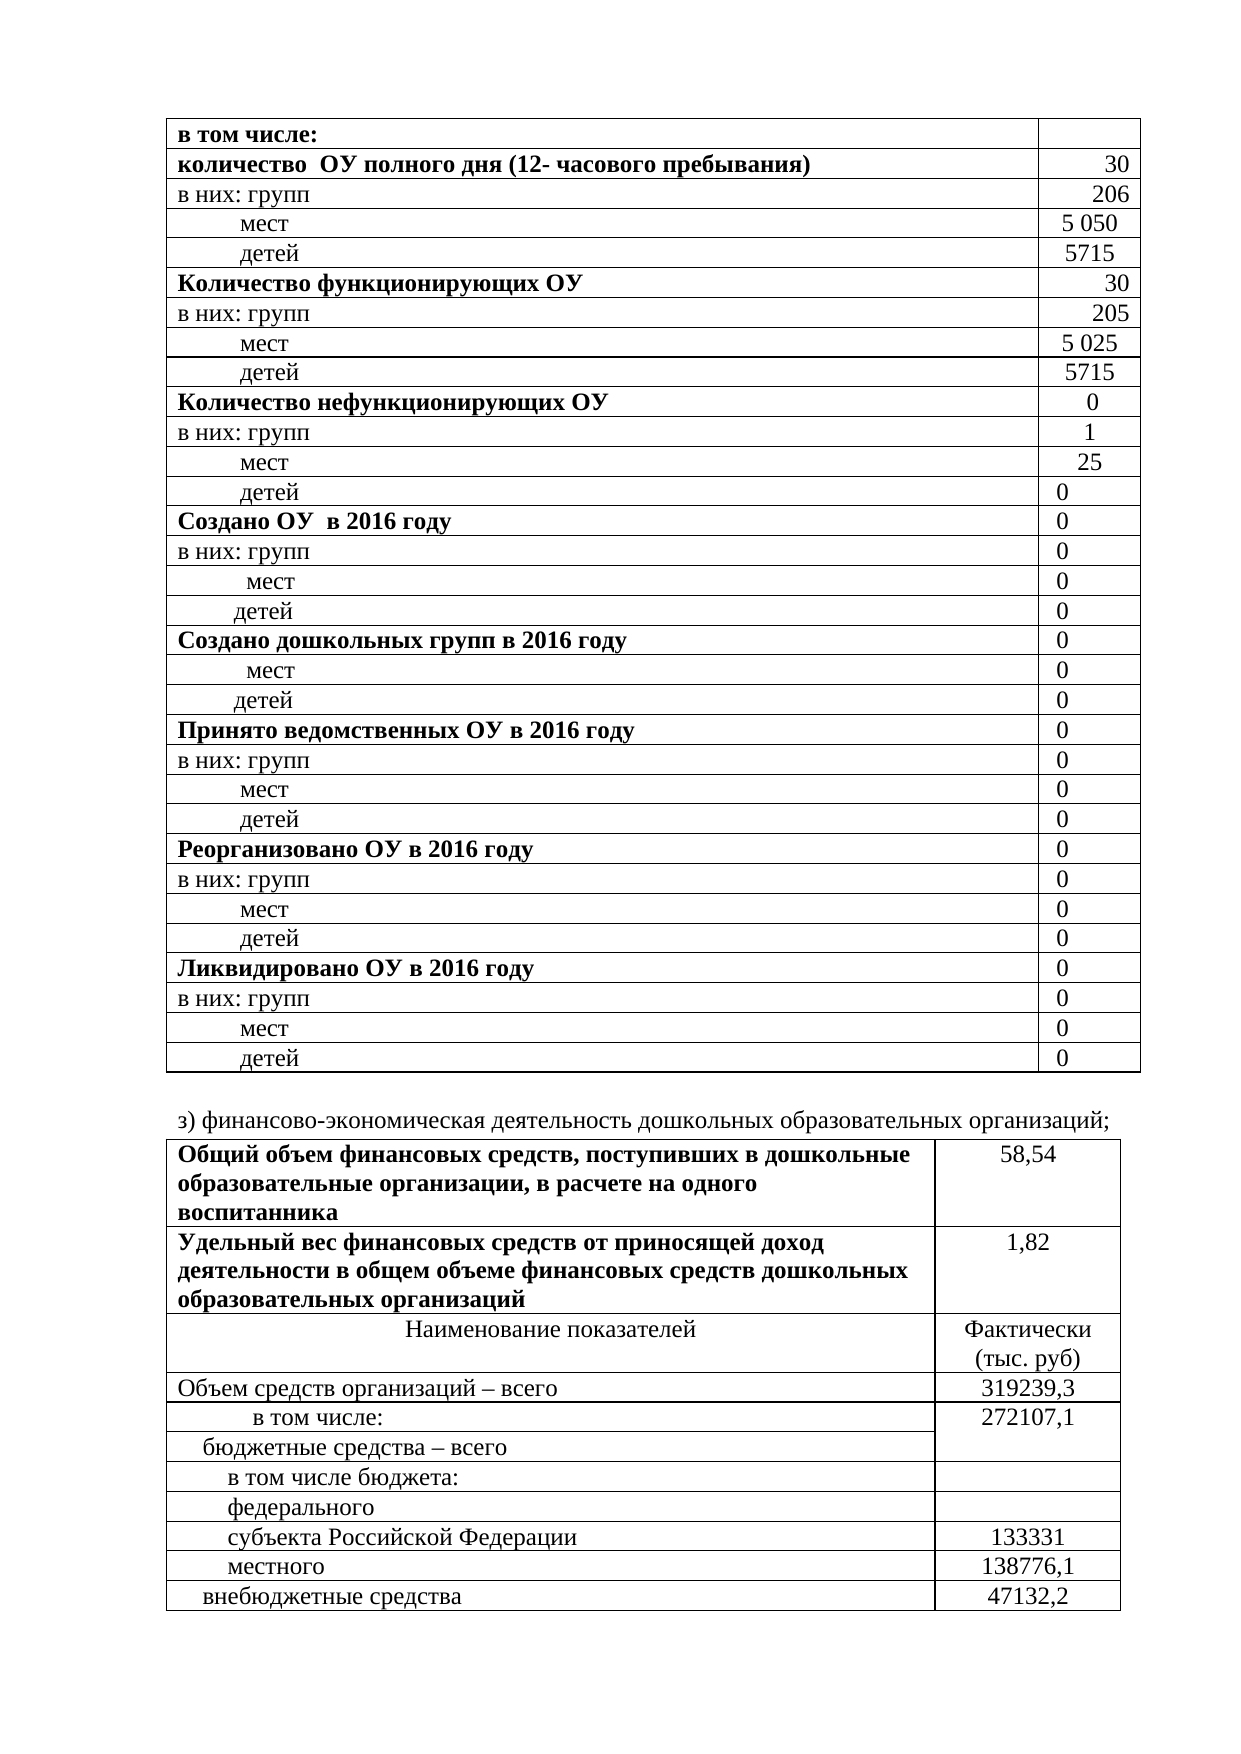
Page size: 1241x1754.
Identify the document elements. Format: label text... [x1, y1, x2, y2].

table_cell детей [167, 477, 1038, 505]
table_cell 1,82 [936, 1227, 1120, 1313]
text з) финансово-экономическая деятельность дошкольных образовательных организаций; [177, 1106, 1152, 1134]
table_cell детей [167, 924, 1038, 952]
table_cell федерального [167, 1492, 934, 1521]
table_cell [936, 1462, 1120, 1491]
table_cell Создано ОУ в 2016 году [167, 506, 1038, 535]
table_cell 30 [1039, 268, 1140, 297]
table_cell 0 [1039, 924, 1140, 952]
table_cell Наименование показателей [167, 1314, 934, 1372]
table_cell Объем средств организаций – всего [167, 1373, 934, 1401]
table_cell 206 [1039, 179, 1140, 207]
table_cell в них: групп [167, 864, 1038, 893]
table_cell 5715 [1039, 358, 1140, 386]
table_cell в них: групп [167, 745, 1038, 773]
table_cell субъекта Российской Федерации [167, 1522, 934, 1550]
table_cell 0 [1039, 685, 1140, 714]
table_cell 0 [1039, 387, 1140, 416]
table_cell 0 [1039, 506, 1140, 535]
table_cell 30 [1039, 149, 1140, 178]
table_cell 0 [1039, 834, 1140, 863]
table_cell 272107,1 [936, 1403, 1120, 1461]
table_cell 0 [1039, 536, 1140, 565]
table_cell 0 [1039, 953, 1140, 982]
table_cell в них: групп [167, 179, 1038, 207]
table_cell 0 [1039, 1013, 1140, 1042]
table_cell 5 050 [1039, 209, 1140, 237]
table_cell 1 [1039, 417, 1140, 446]
table_cell мест [167, 655, 1038, 684]
table_cell Фактически (тыс. руб) [936, 1314, 1120, 1372]
table_cell 0 [1039, 1043, 1140, 1071]
table_cell 205 [1039, 298, 1140, 327]
table_cell 0 [1039, 596, 1140, 624]
table_cell детей [167, 685, 1038, 714]
table_header 58,54 [936, 1140, 1120, 1226]
table_cell мест [167, 209, 1038, 237]
table_cell 25 [1039, 447, 1140, 476]
table_cell мест [167, 894, 1038, 922]
table_cell в том числе: [167, 1403, 934, 1431]
table_cell 0 [1039, 894, 1140, 922]
table_cell [1039, 119, 1140, 148]
table_cell 0 [1039, 745, 1140, 773]
table_cell 47132,2 [936, 1581, 1120, 1610]
table_cell бюджетные средства – всего [167, 1432, 934, 1461]
table_cell в том числе бюджета: [167, 1462, 934, 1491]
table_cell детей [167, 1043, 1038, 1071]
table_cell в них: групп [167, 536, 1038, 565]
table_cell Создано дошкольных групп в 2016 году [167, 626, 1038, 654]
table_cell детей [167, 238, 1038, 267]
table_header Общий объем финансовых средств, поступивших в дошкольные образовательные организации, в расчете на одного воспитанника [167, 1140, 934, 1226]
table_cell 138776,1 [936, 1551, 1120, 1580]
table_cell Количество нефункционирующих ОУ [167, 387, 1038, 416]
table_cell Реорганизовано ОУ в 2016 году [167, 834, 1038, 863]
table_cell 0 [1039, 477, 1140, 505]
table_cell 0 [1039, 804, 1140, 833]
table_cell Количество функционирующих ОУ [167, 268, 1038, 297]
table_cell в том числе: [167, 119, 1038, 148]
table_cell мест [167, 1013, 1038, 1042]
table_cell Удельный вес финансовых средств от приносящей доход деятельности в общем объеме финансовых средств дошкольных образовательных организаций [167, 1227, 934, 1313]
table_cell 0 [1039, 626, 1140, 654]
table_cell Принято ведомственных ОУ в 2016 году [167, 715, 1038, 744]
table_cell количество ОУ полного дня (12- часового пребывания) [167, 149, 1038, 178]
table_cell 0 [1039, 715, 1140, 744]
table_cell в них: групп [167, 298, 1038, 327]
table_cell в них: групп [167, 983, 1038, 1012]
table_cell 319239,3 [936, 1373, 1120, 1401]
table_cell 0 [1039, 655, 1140, 684]
table_cell 0 [1039, 775, 1140, 803]
table_cell 5 025 [1039, 328, 1140, 356]
table_cell мест [167, 447, 1038, 476]
table_cell внебюджетные средства [167, 1581, 934, 1610]
table_cell Ликвидировано ОУ в 2016 году [167, 953, 1038, 982]
table_cell детей [167, 804, 1038, 833]
table_cell в них: групп [167, 417, 1038, 446]
table_cell 0 [1039, 566, 1140, 595]
table_cell мест [167, 566, 1038, 595]
table_cell детей [167, 358, 1038, 386]
table_cell 0 [1039, 864, 1140, 893]
table_cell 5715 [1039, 238, 1140, 267]
table_cell 133331 [936, 1522, 1120, 1550]
table_cell мест [167, 775, 1038, 803]
table_cell 0 [1039, 983, 1140, 1012]
table_cell местного [167, 1551, 934, 1580]
table_cell мест [167, 328, 1038, 356]
table_cell детей [167, 596, 1038, 624]
table_cell [936, 1492, 1120, 1521]
